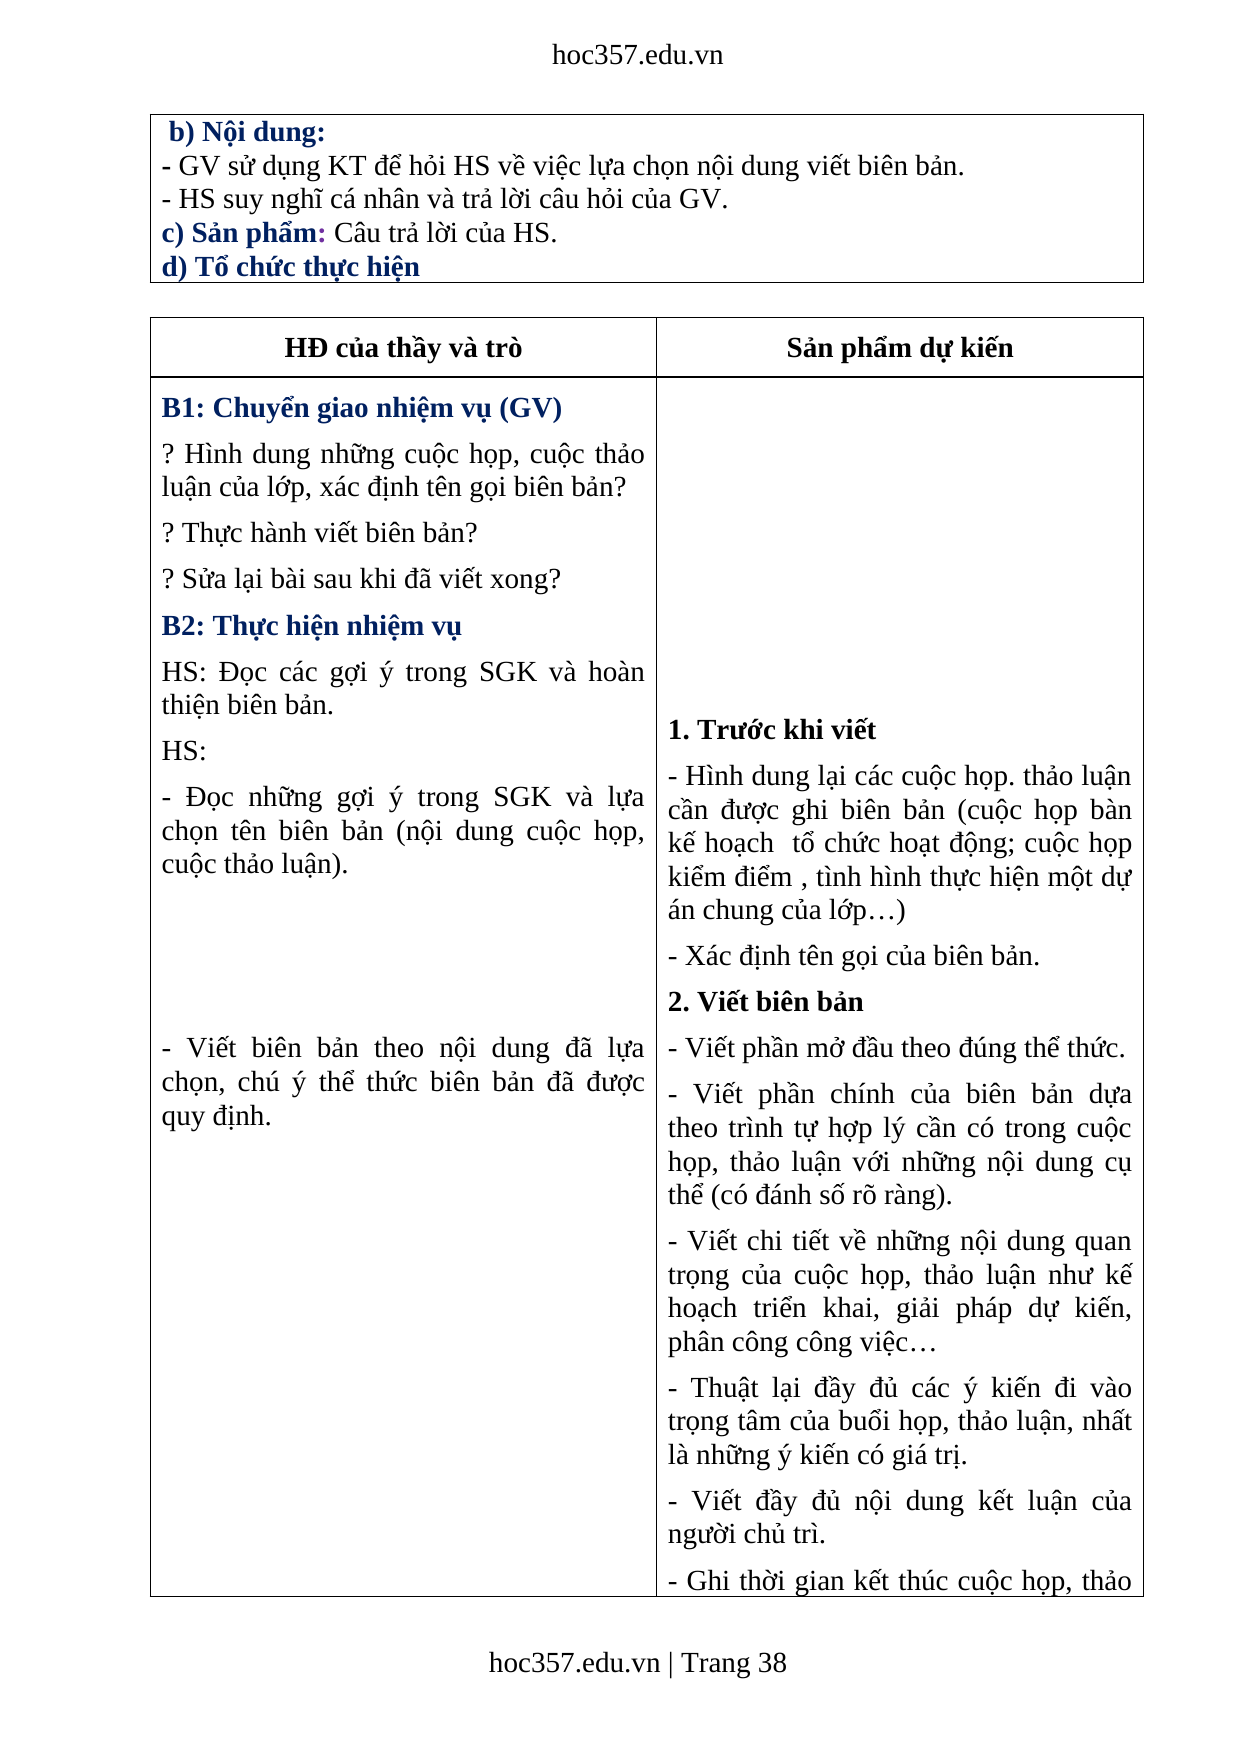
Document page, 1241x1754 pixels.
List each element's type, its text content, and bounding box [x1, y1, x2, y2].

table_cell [151, 115, 1143, 282]
table_header HĐ của thầy và trò [151, 318, 656, 376]
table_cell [151, 378, 656, 1596]
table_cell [657, 378, 1143, 1596]
table_header Sản phẩm dự kiến [657, 318, 1143, 376]
